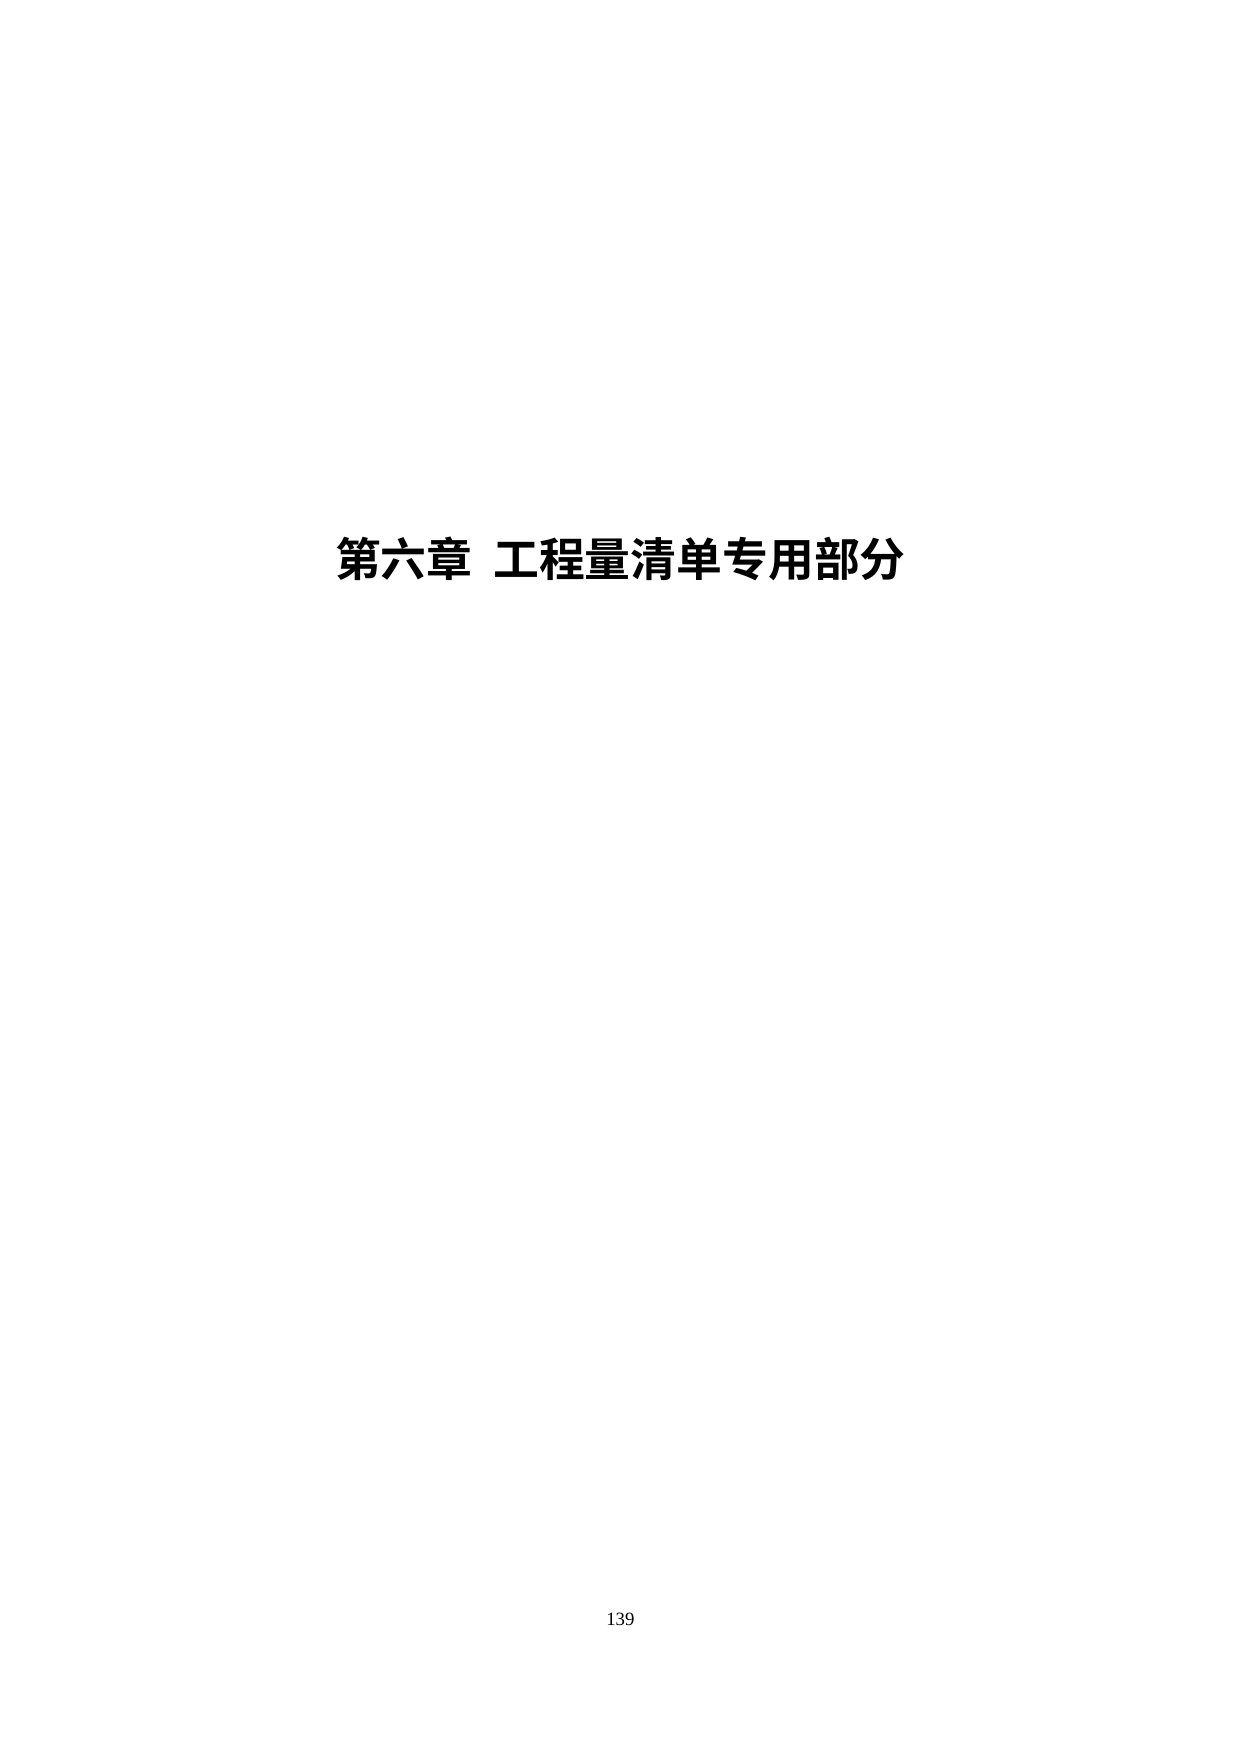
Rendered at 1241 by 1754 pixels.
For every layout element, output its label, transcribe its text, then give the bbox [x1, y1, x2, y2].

title 第六章 工程量清单专用部分 [187, 524, 1053, 590]
